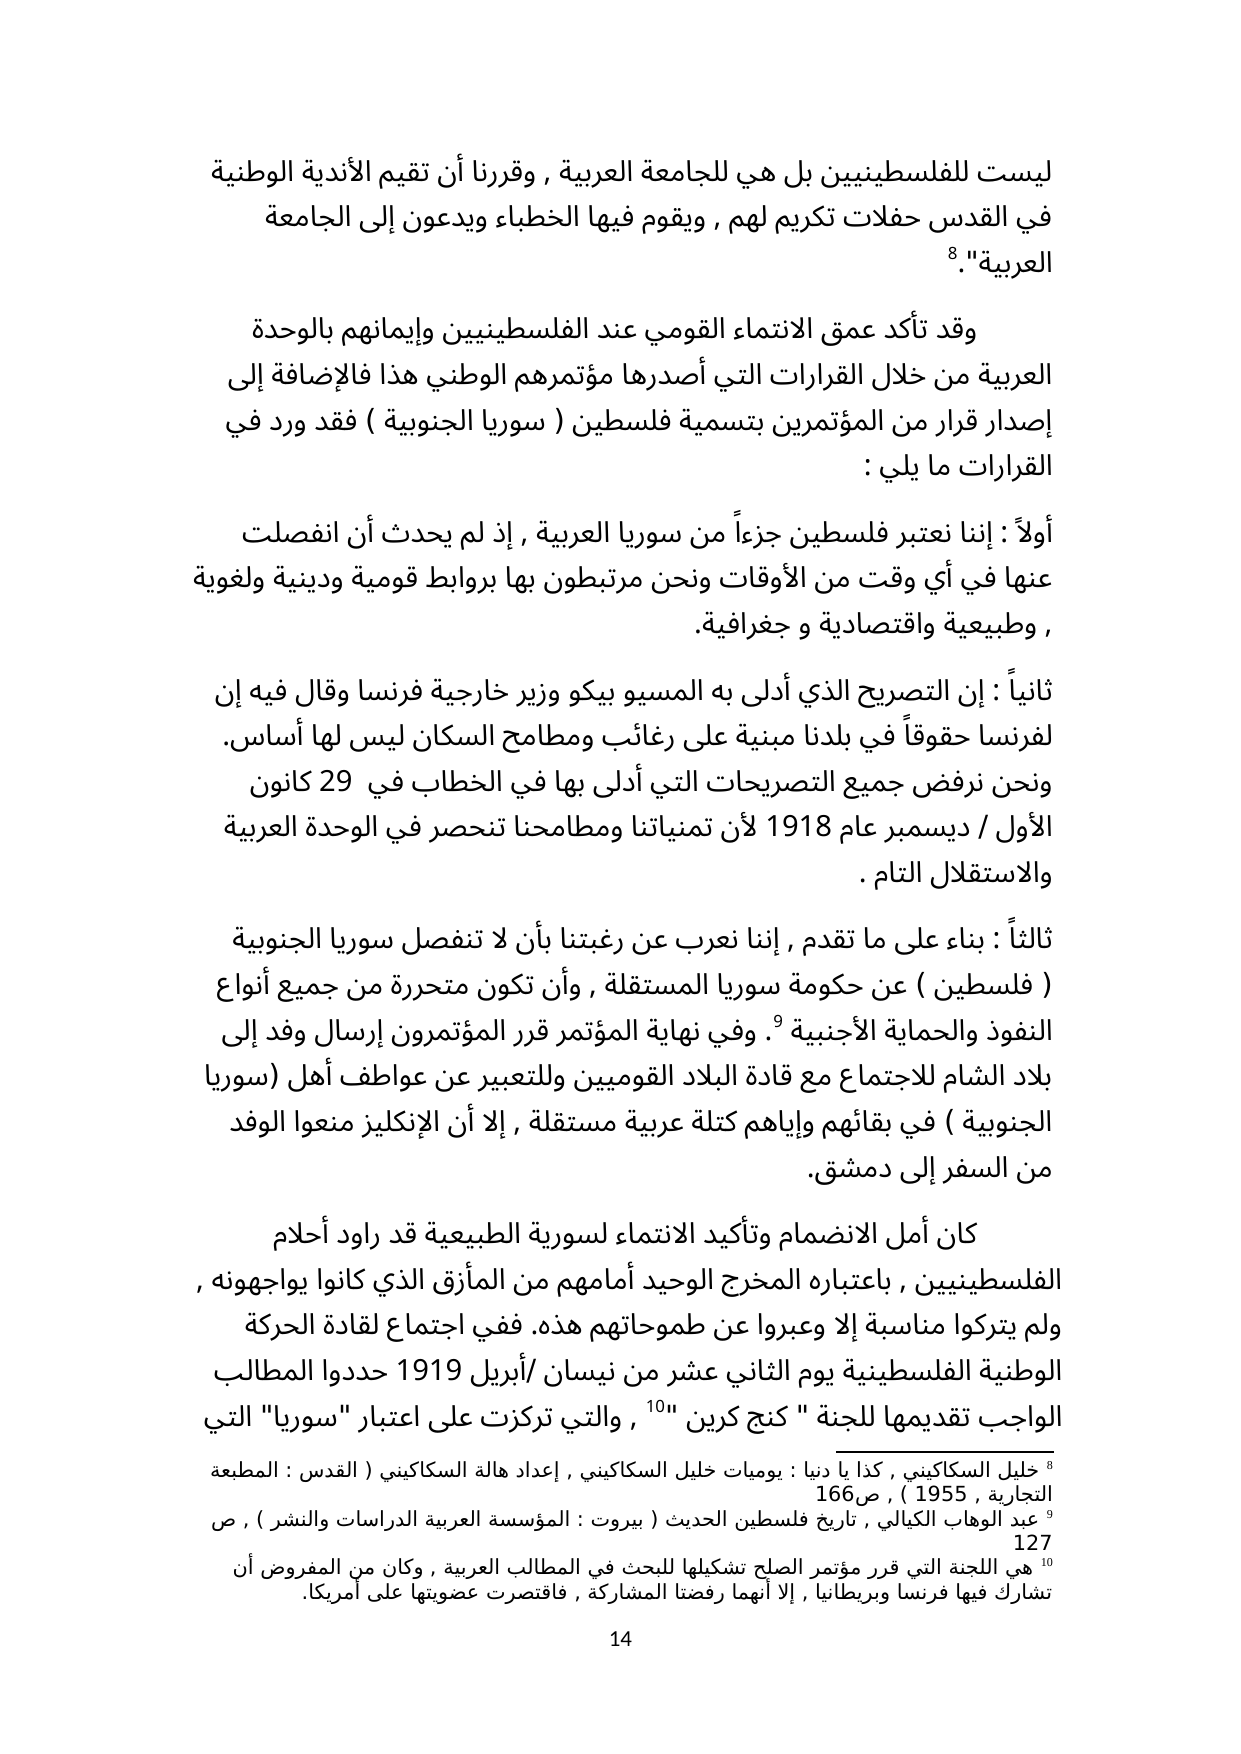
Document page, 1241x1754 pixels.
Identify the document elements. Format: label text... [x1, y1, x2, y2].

text وقد تأكد عمق الانتماء القومي عند الفلسطينيين وإيمانهم بالوحدة العربية من خلال القرارات التي أصدرها مؤتمرهم الوطني هذا فالإضافة إلى إصدار قرار من المؤتمرين بتسمية فلسطين ( سوريا الجنوبية ) فقد ورد في القرارات ما يلي : [187, 308, 1053, 484]
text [187, 150, 1053, 281]
text ثانياً : إن التصريح الذي أدلى به المسيو بيكو وزير خارجية فرنسا وقال فيه إن لفرنسا حقوقاً في بلدنا مبنية على رغائب ومطامح السكان ليس لها أساس. ونحن نرفض جميع التصريحات التي أدلى بها في الخطاب في 29 كانون الأول / ديسمبر عام 1918 لأن تمنياتنا ومطامحنا تنحصر في الوحدة العربية والاستقلال التام . [187, 669, 1053, 891]
text ثالثاً : بناء على ما تقدم , إننا نعرب عن رغبتنا بأن لا تنفصل سوريا الجنوبية ( فلسطين ) عن حكومة سوريا المستقلة , وأن تكون متحررة من جميع أنواع النفوذ والحماية الأجنبية . وفي نهاية المؤتمر قرر المؤتمرون إرسال وفد إلى بلاد الشام للاجتماع مع قادة البلاد القوميين وللتعبير عن عواطف أهل (سوريا الجنوبية ) في بقائهم وإياهم كتلة عربية مستقلة , إلا أن الإنكليز منعوا الوفد من السفر إلى دمشق. [187, 918, 1053, 1186]
text أولاً : إننا نعتبر فلسطين جزءاً من سوريا العربية , إذ لم يحدث أن انفصلت عنها في أي وقت من الأوقات ونحن مرتبطون بها بروابط قومية ودينية ولغوية , وطبيعية واقتصادية و جغرافية. [187, 511, 1053, 642]
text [187, 1212, 1063, 1434]
